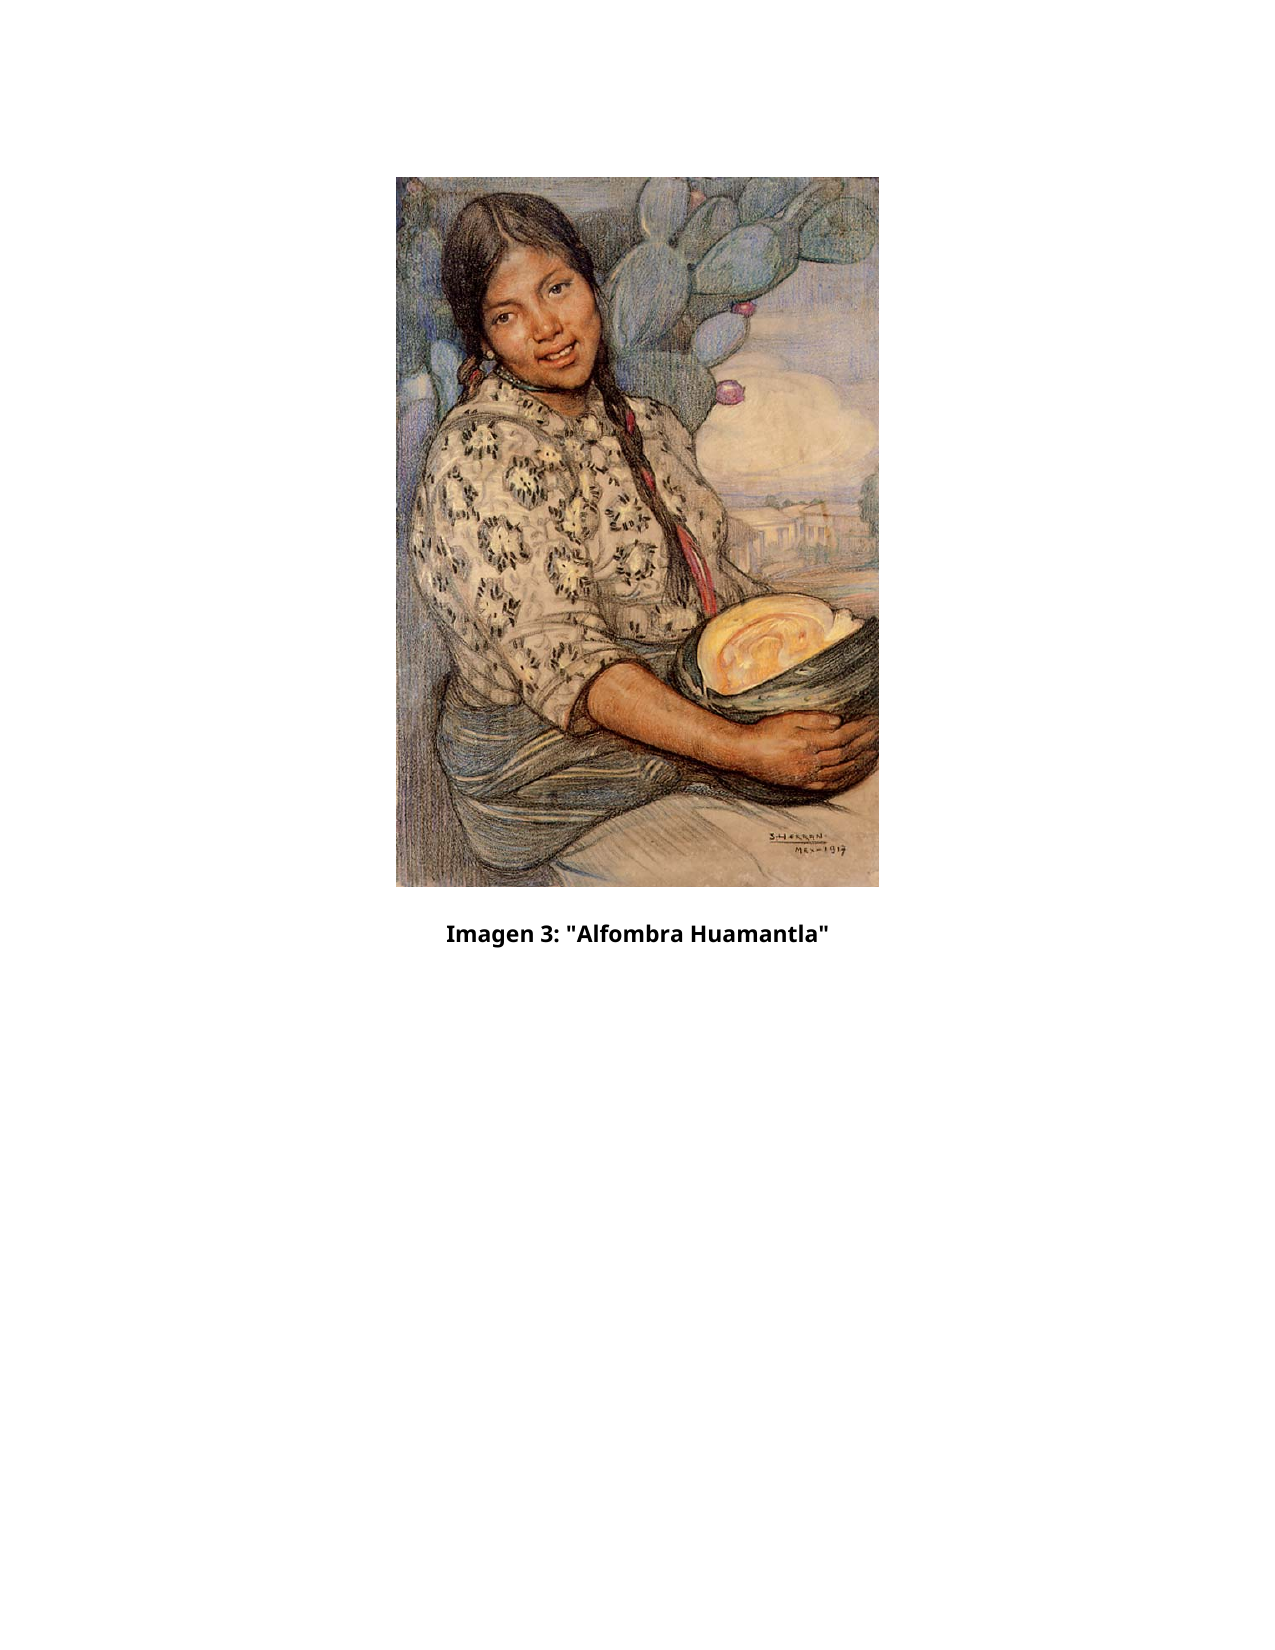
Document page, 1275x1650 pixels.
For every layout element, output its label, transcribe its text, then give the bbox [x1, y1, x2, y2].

picture [396, 177, 879, 887]
text Imagen 3: "Alfombra Huamantla" [148, 917, 1127, 949]
